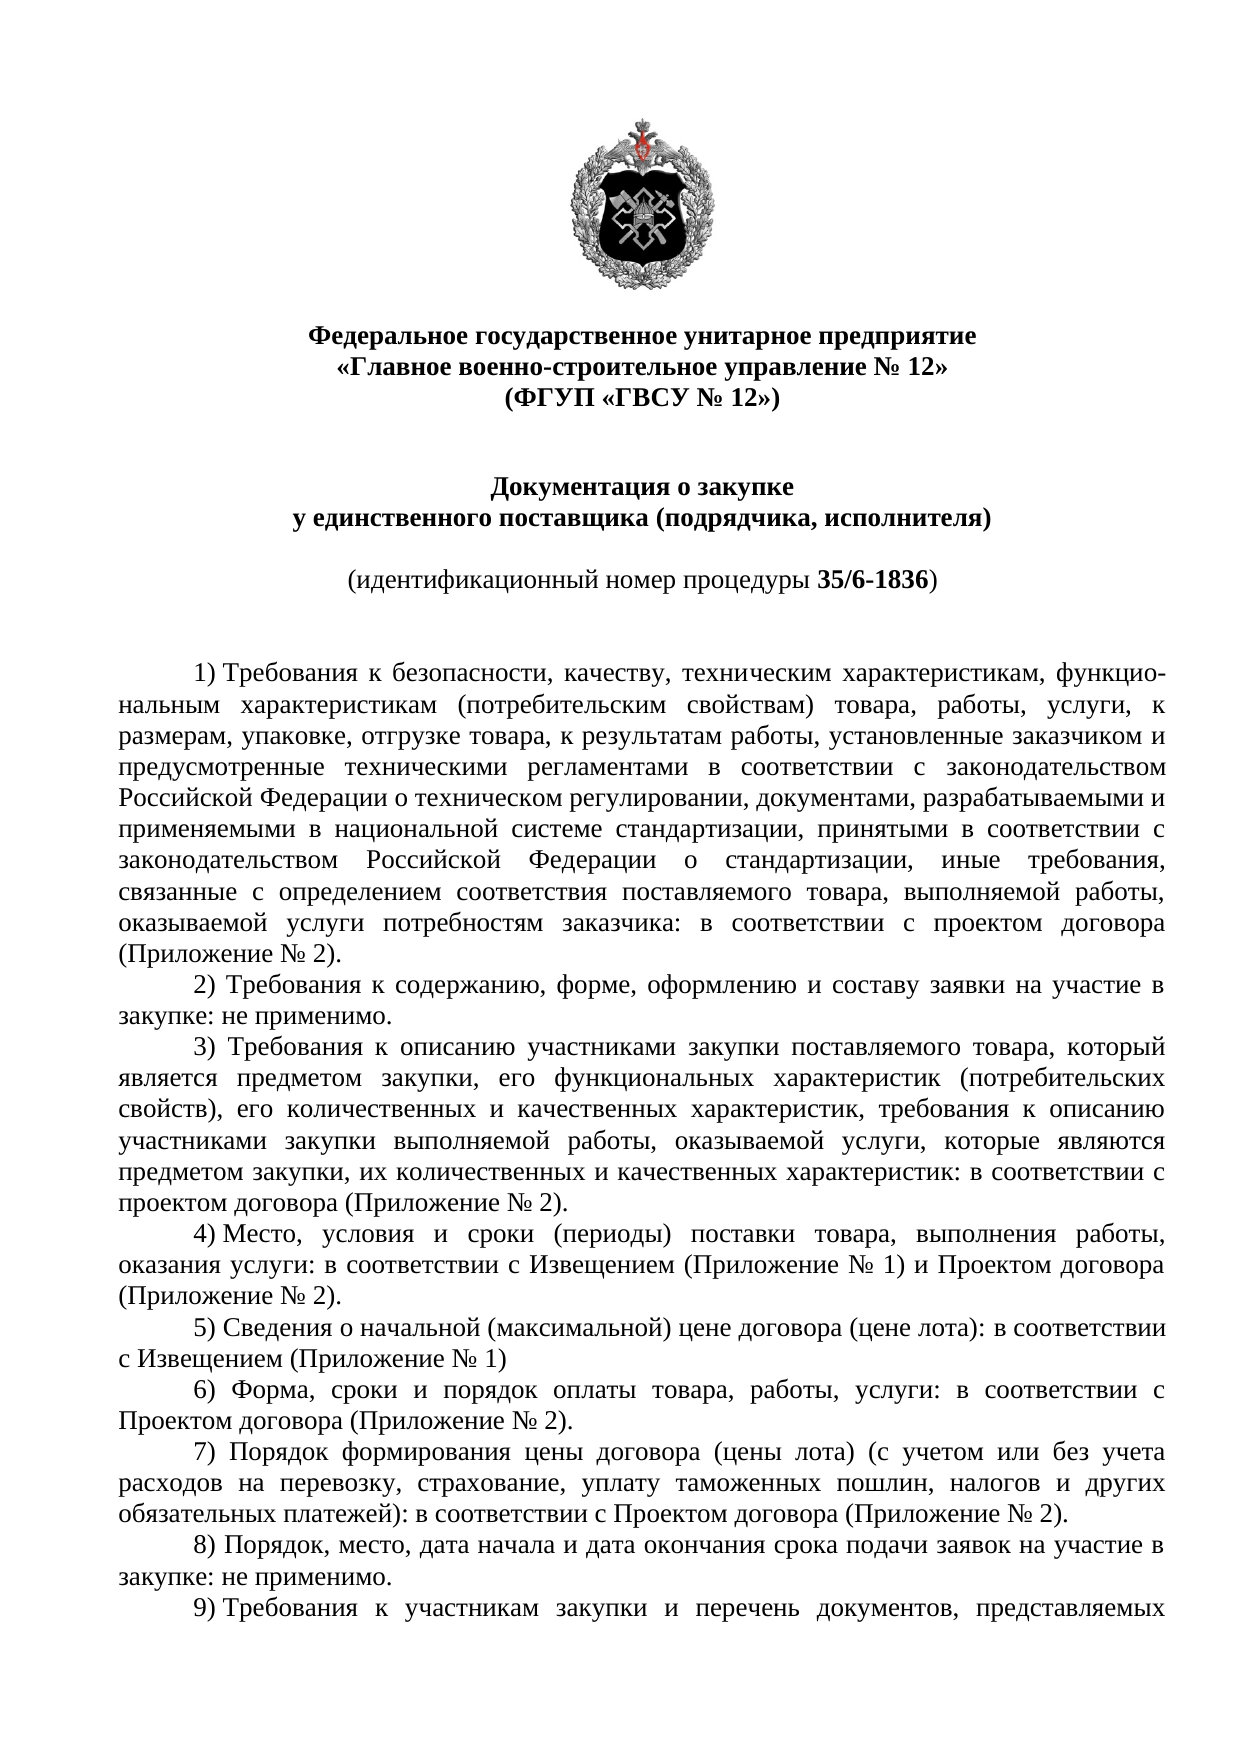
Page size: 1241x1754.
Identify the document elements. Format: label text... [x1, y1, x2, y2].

text 8) Порядок, место, дата начала и дата окончания срока подачи заявок на участие в закупке: не применимо. [118, 1529, 1167, 1591]
text «Главное военно-строительное управление № 12» [177, 350, 1108, 381]
text 3) Требования к описанию участниками закупки поставляемого товара, который является предметом закупки, его функциональных характеристик (потребительских свойств), его количественных и качественных характеристик, требования к описанию участниками закупки выполняемой работы, оказываемой услуги, которые являются предметом закупки, их количественных и качественных характеристик: в соответствии с проектом договора (Приложение № 2). [118, 1030, 1167, 1217]
text Документация о закупке [118, 470, 1167, 501]
text (ФГУП «ГВСУ № 12») [118, 381, 1167, 412]
picture [556, 118, 729, 290]
text (идентификационный номер процедуры 35/6-1836) [118, 563, 1167, 594]
text 5) Сведения о начальной (максимальной) цене договора (цене лота): в соответствии с Извещением (Приложение № 1) [118, 1311, 1167, 1373]
text 2) Требования к содержанию, форме, оформлению и составу заявки на участие в закупке: не применимо. [118, 968, 1167, 1030]
text Федеральное государственное унитарное предприятие [177, 319, 1108, 350]
text 6) Форма, сроки и порядок оплаты товара, работы, услуги: в соответствии с Проектом договора (Приложение № 2). [118, 1373, 1167, 1435]
text 1) Требования к безопасности, качеству, техническим характеристикам, функцио-нальным характеристикам (потребительским свойствам) товара, работы, услуги, к размерам, упаковке, отгрузке товара, к результатам работы, установленные заказчиком и предусмотренные техническими регламентами в соответствии с законодательством Российской Федерации о техническом регулировании, документами, разрабатываемыми и применяемыми в национальной системе стандартизации, принятыми в соответствии с законодательством Российской Федерации о стандартизации, иные требования, связанные с определением соответствия поставляемого товара, выполняемой работы, оказываемой услуги потребностям заказчика: в соответствии с проектом договора (Приложение № 2). [118, 657, 1167, 968]
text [118, 1591, 1167, 1622]
text 7) Порядок формирования цены договора (цены лота) (с учетом или без учета расходов на перевозку, страхование, уплату таможенных пошлин, налогов и других обязательных платежей): в соответствии с Проектом договора (Приложение № 2). [118, 1435, 1167, 1529]
text 4) Место, условия и сроки (периоды) поставки товара, выполнения работы, оказания услуги: в соответствии с Извещением (Приложение № 1) и Проектом договора (Приложение № 2). [118, 1217, 1167, 1311]
text у единственного поставщика (подрядчика, исполнителя) [118, 501, 1167, 532]
